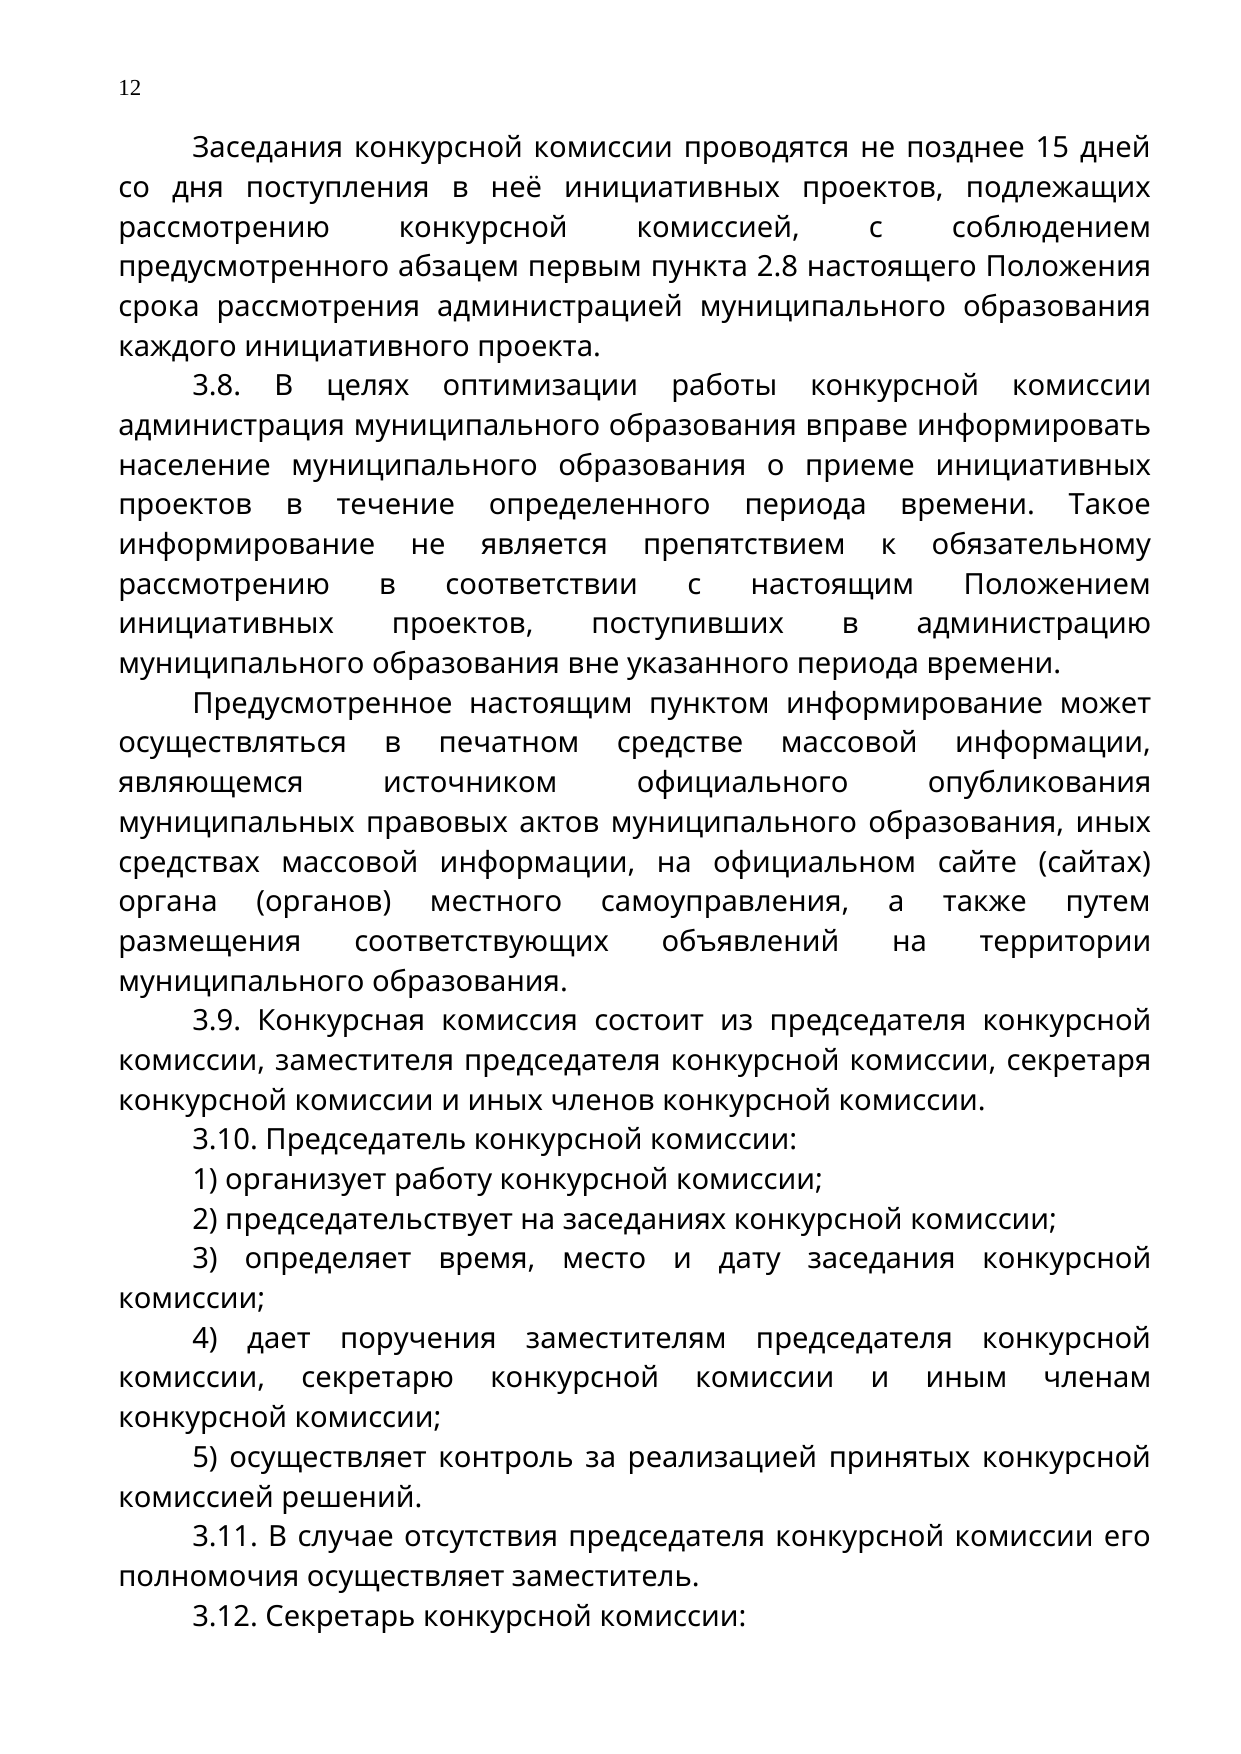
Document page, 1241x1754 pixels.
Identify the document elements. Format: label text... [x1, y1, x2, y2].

text Заседания конкурсной комиссии проводятся не позднее 15 дней со дня поступления в неё инициативных проектов, подлежащих рассмотрению конкурсной комиссией, с соблюдением предусмотренного абзацем первым пункта 2.8 настоящего Положения срока рассмотрения администрацией муниципального образования каждого инициативного проекта. [118, 126, 1152, 364]
text 3.8. В целях оптимизации работы конкурсной комиссии администрация муниципального образования вправе информировать население муниципального образования о приеме инициативных проектов в течение определенного периода времени. Такое информирование не является препятствием к обязательному рассмотрению в соответствии с настоящим Положением инициативных проектов, поступивших в администрацию муниципального образования вне указанного периода времени. [118, 364, 1152, 682]
text 3.11. В случае отсутствия председателя конкурсной комиссии его полномочия осуществляет заместитель. [118, 1516, 1152, 1595]
text 1) организует работу конкурсной комиссии; [118, 1158, 1152, 1198]
text 3.10. Председатель конкурсной комиссии: [118, 1119, 1152, 1158]
text Предусмотренное настоящим пунктом информирование может осуществляться в печатном средстве массовой информации, являющемся источником официального опубликования муниципальных правовых актов муниципального образования, иных средствах массовой информации, на официальном сайте (сайтах) органа (органов) местного самоуправления, а также путем размещения соответствующих объявлений на территории муниципального образования. [118, 682, 1152, 999]
text 3) определяет время, место и дату заседания конкурсной комиссии; [118, 1238, 1152, 1317]
text 4) дает поручения заместителям председателя конкурсной комиссии, секретарю конкурсной комиссии и иным членам конкурсной комиссии; [118, 1317, 1152, 1436]
text 3.12. Секретарь конкурсной комиссии: [118, 1595, 1152, 1634]
text 3.9. Конкурсная комиссия состоит из председателя конкурсной комиссии, заместителя председателя конкурсной комиссии, секретаря конкурсной комиссии и иных членов конкурсной комиссии. [118, 999, 1152, 1119]
text 2) председательствует на заседаниях конкурсной комиссии; [118, 1198, 1152, 1238]
text 5) осуществляет контроль за реализацией принятых конкурсной комиссией решений. [118, 1436, 1152, 1516]
